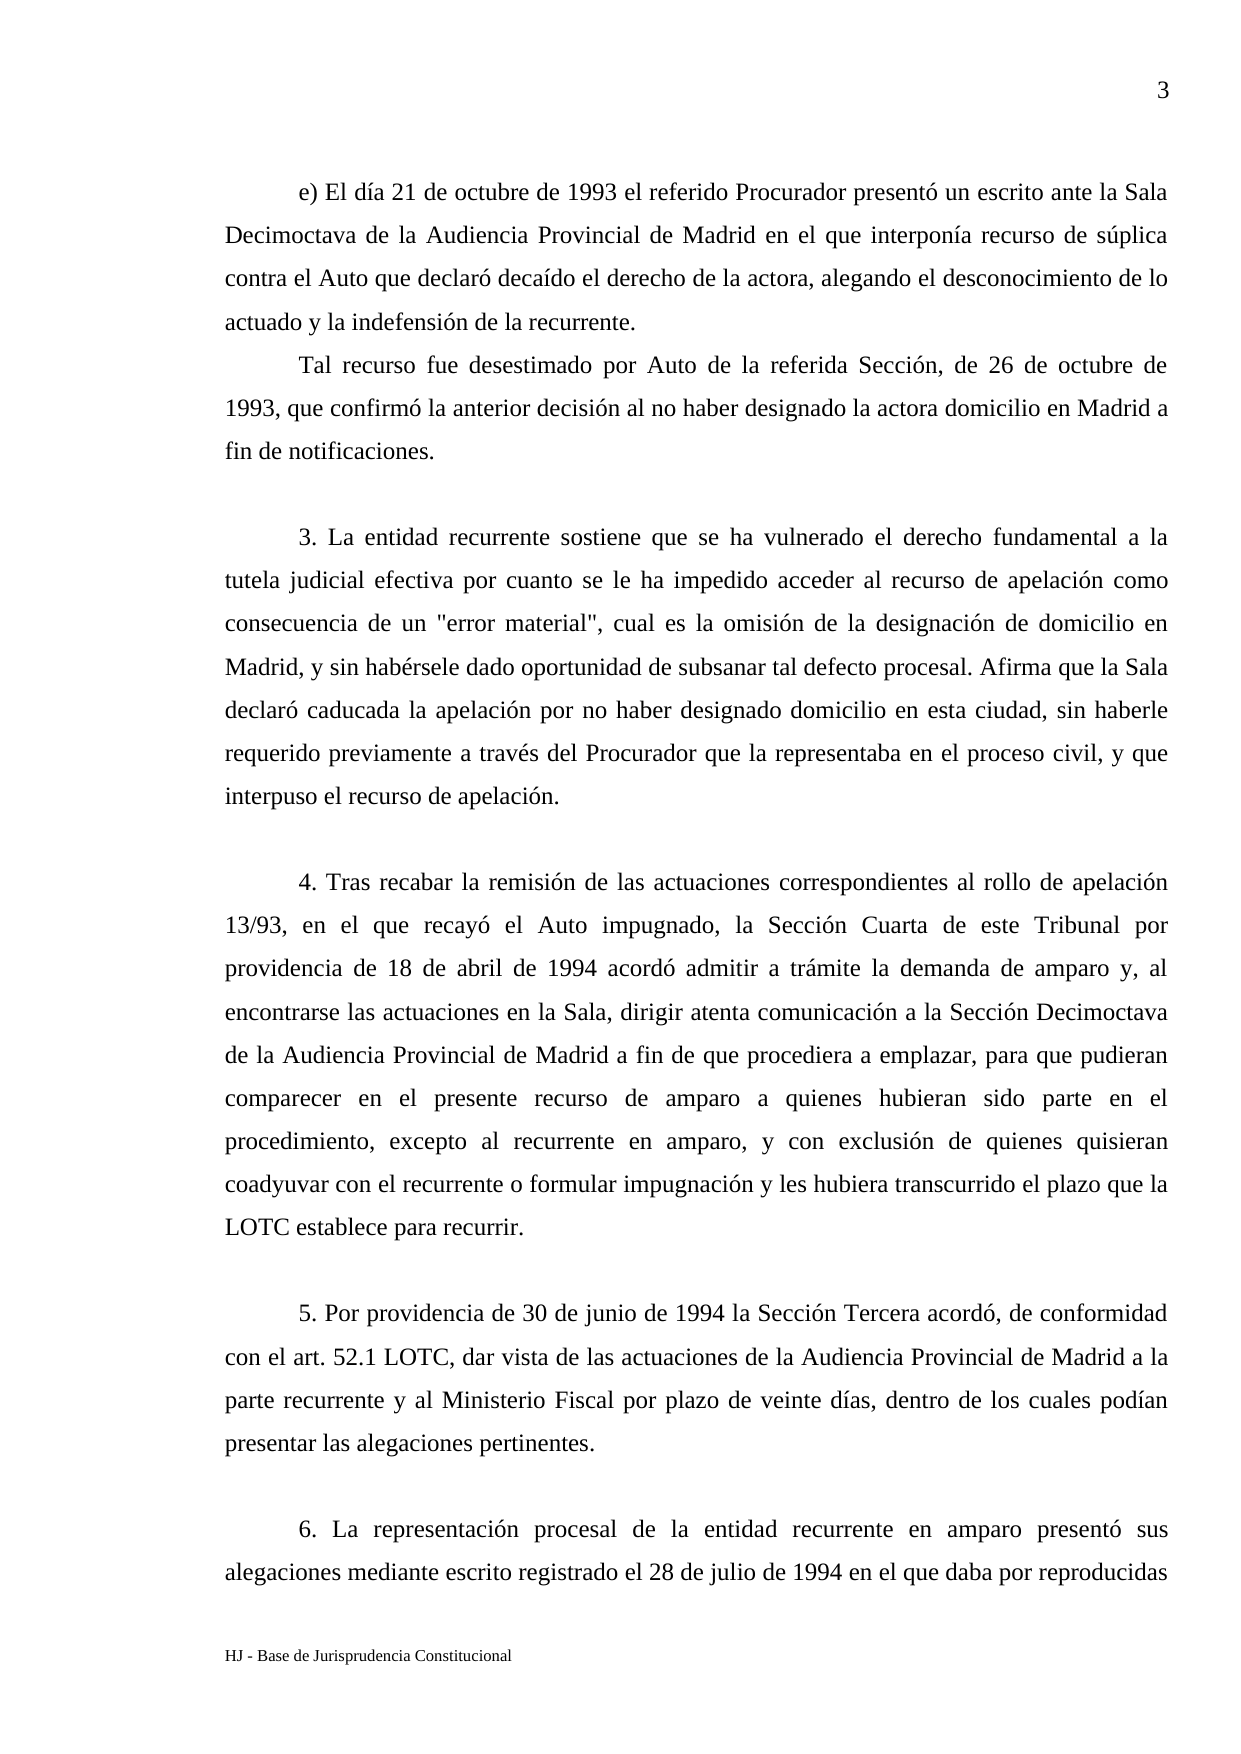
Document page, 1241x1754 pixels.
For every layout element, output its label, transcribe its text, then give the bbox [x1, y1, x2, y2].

text 4. Tras recabar la remisión de las actuaciones correspondientes al rollo de apelación 13/93, en el que recayó el Auto impugnado, la Sección Cuarta de este Tribunal por providencia de 18 de abril de 1994 acordó admitir a trámite la demanda de amparo y, al encontrarse las actuaciones en la Sala, dirigir atenta comunicación a la Sección Decimoctava de la Audiencia Provincial de Madrid a fin de que procediera a emplazar, para que pudieran comparecer en el presente recurso de amparo a quienes hubieran sido parte en el procedimiento, excepto al recurrente en amparo, y con exclusión de quienes quisieran coadyuvar con el recurrente o formular impugnación y les hubiera transcurrido el plazo que la LOTC establece para recurrir. [224, 867, 1169, 1241]
text e) El día 21 de octubre de 1993 el referido Procurador presentó un escrito ante la Sala Decimoctava de la Audiencia Provincial de Madrid en el que interponía recurso de súplica contra el Auto que declaró decaído el derecho de la actora, alegando el desconocimiento de lo actuado y la indefensión de la recurrente. [224, 177, 1169, 335]
text 3. La entidad recurrente sostiene que se ha vulnerado el derecho fundamental a la tutela judicial efectiva por cuanto se le ha impedido acceder al recurso de apelación como consecuencia de un "error material", cual es la omisión de la designación de domicilio en Madrid, y sin habérsele dado oportunidad de subsanar tal defecto procesal. Afirma que la Sala declaró caducada la apelación por no haber designado domicilio en esta ciudad, sin haberle requerido previamente a través del Procurador que la representaba en el proceso civil, y que interpuso el recurso de apelación. [224, 522, 1169, 810]
text 5. Por providencia de 30 de junio de 1994 la Sección Tercera acordó, de conformidad con el art. 52.1 LOTC, dar vista de las actuaciones de la Audiencia Provincial de Madrid a la parte recurrente y al Ministerio Fiscal por plazo de veinte días, dentro de los cuales podían presentar las alegaciones pertinentes. [224, 1298, 1169, 1457]
text Tal recurso fue desestimado por Auto de la referida Sección, de 26 de octubre de 1993, que confirmó la anterior decisión al no haber designado la actora domicilio en Madrid a fin de notificaciones. [224, 350, 1169, 465]
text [224, 1514, 1169, 1586]
